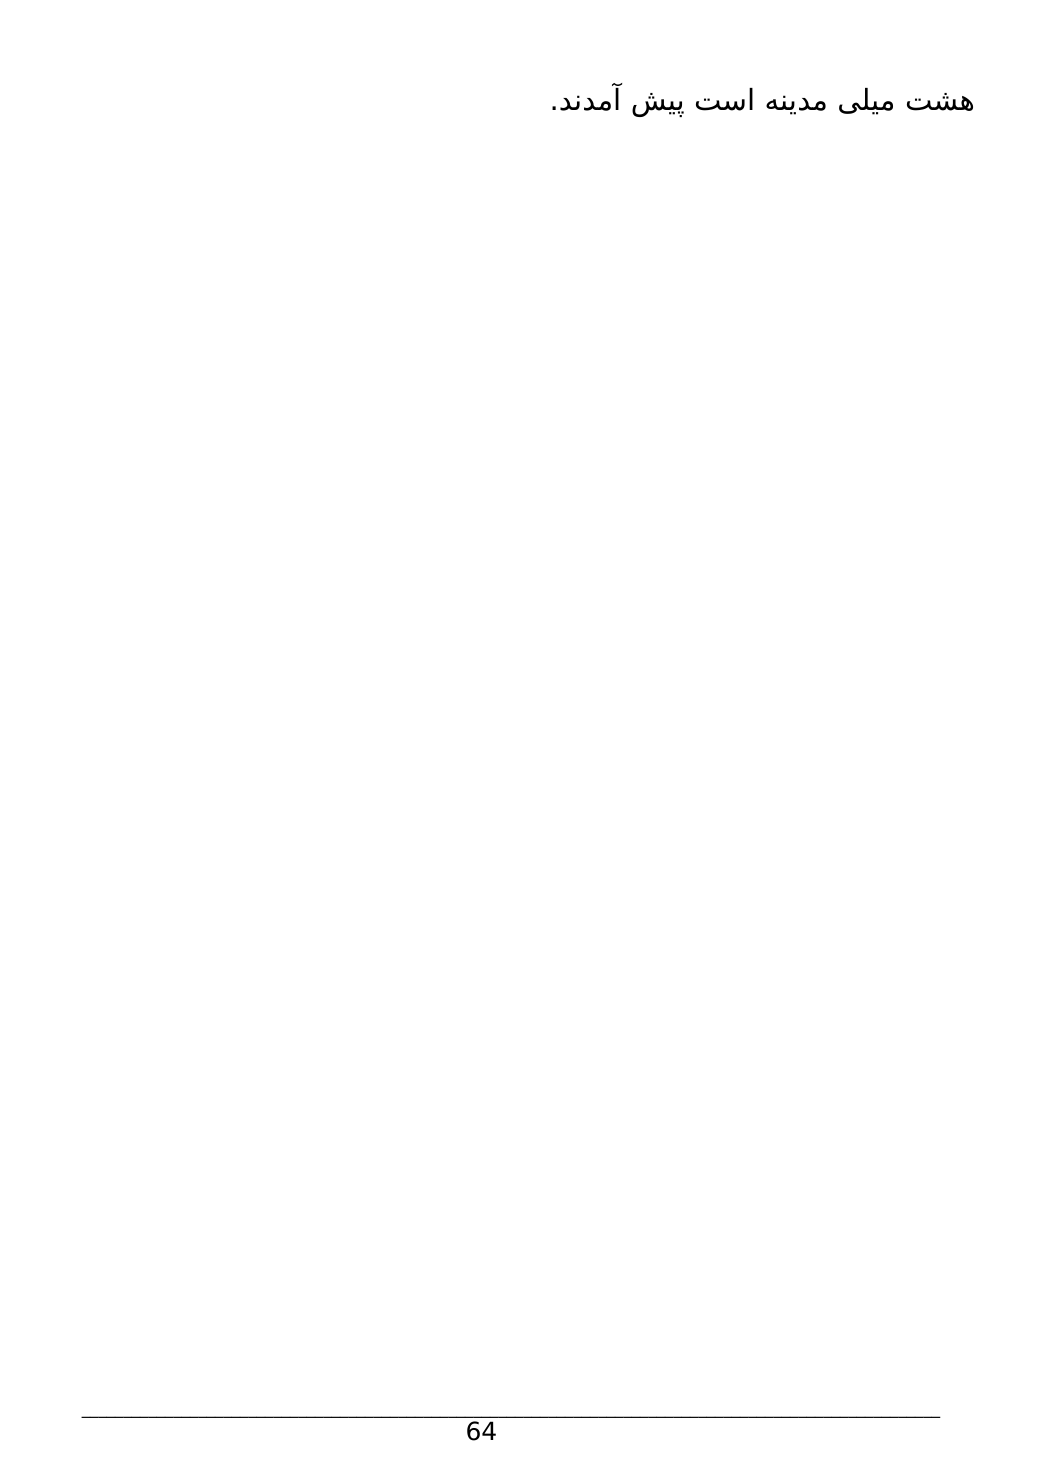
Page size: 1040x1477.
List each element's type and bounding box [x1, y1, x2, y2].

text [47, 84, 975, 117]
